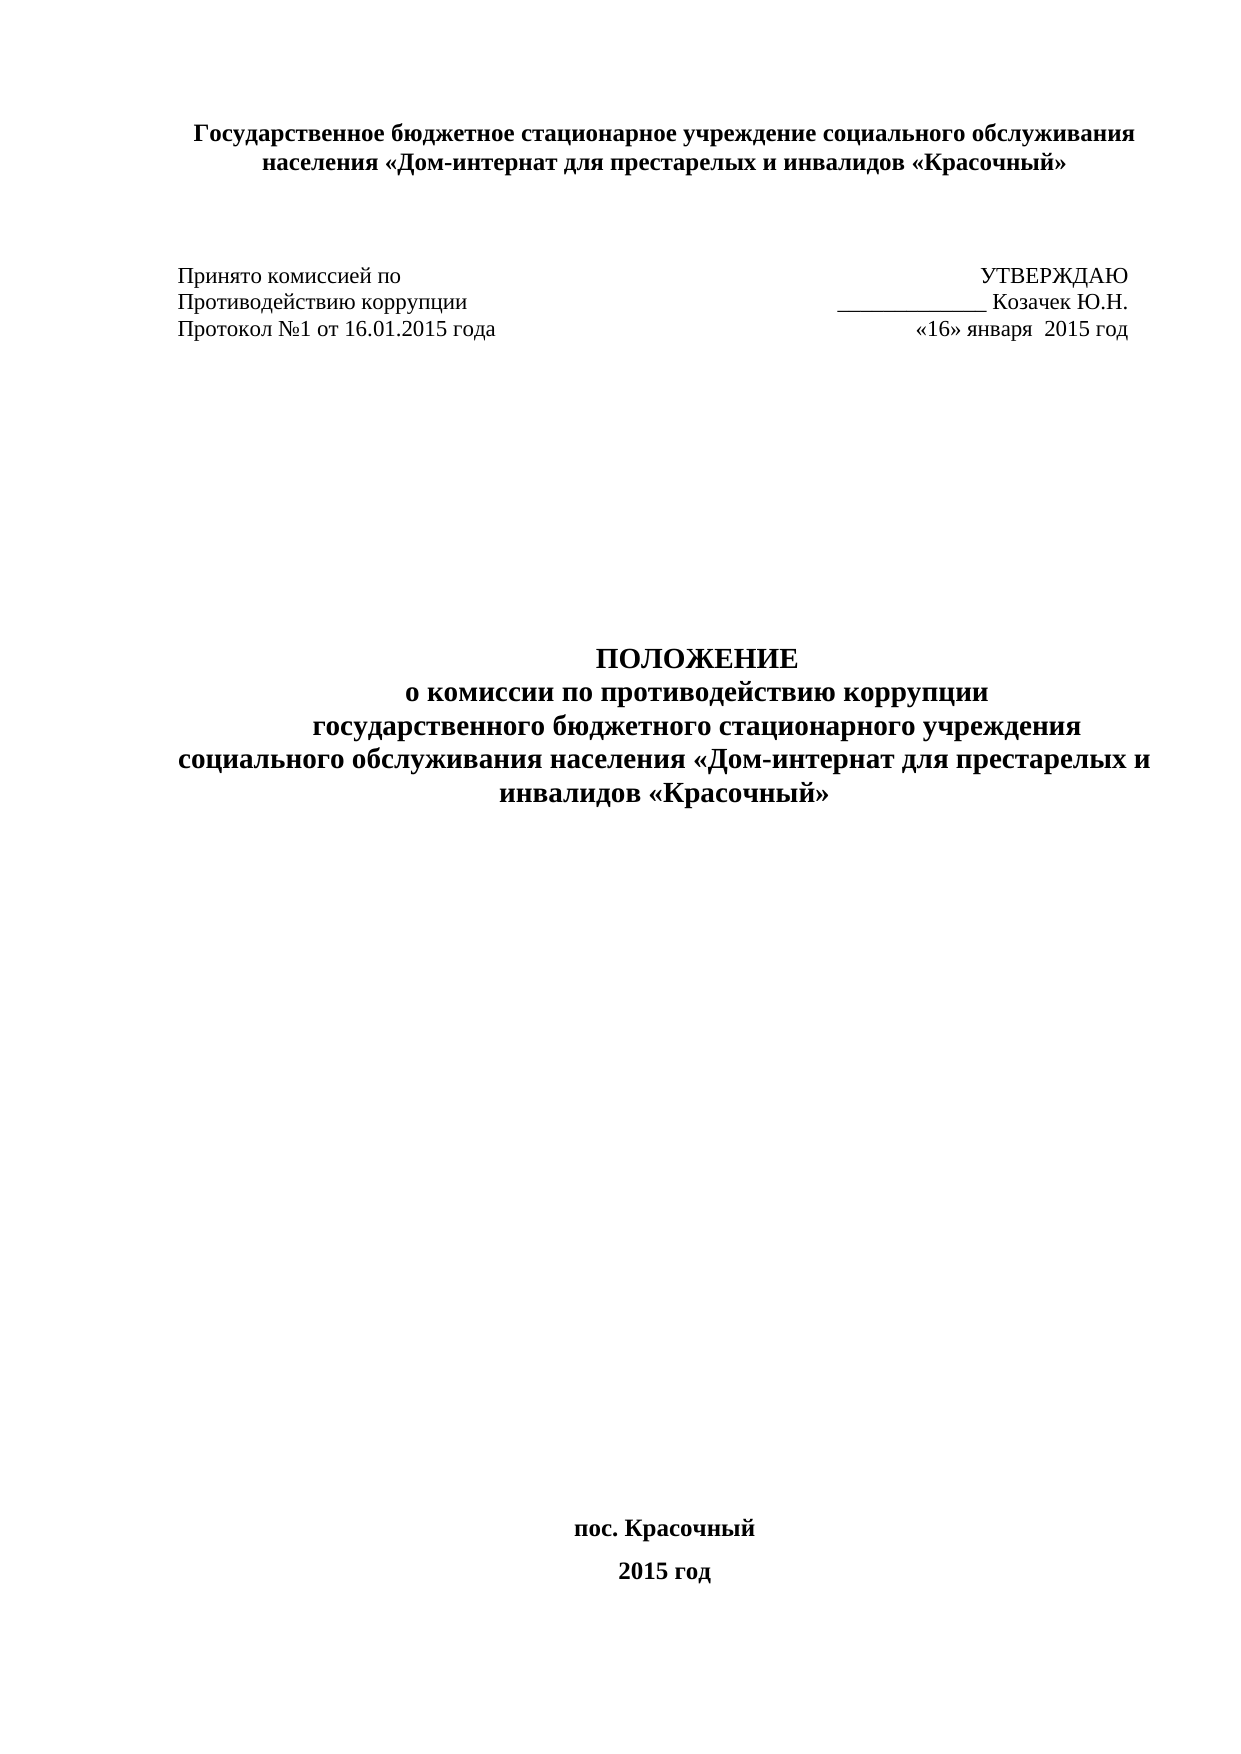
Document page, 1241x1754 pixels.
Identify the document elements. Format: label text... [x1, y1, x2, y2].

text ПОЛОЖЕНИЕ [177, 641, 1152, 674]
text государственного бюджетного стационарного учреждения социального обслуживания населения «Дом-интернат для престарелых и инвалидов «Красочный» [177, 708, 1152, 809]
table_header УТВЕРЖДАЮ _____________ Козачек Ю.Н. «16» января 2015 год [653, 262, 1139, 382]
text Государственное бюджетное стационарное учреждение социального обслуживания населения «Дом-интернат для престарелых и инвалидов «Красочный» [177, 118, 1152, 176]
text 2015 год [177, 1556, 1152, 1585]
table_header Принято комиссией по Противодействию коррупции Протокол №1 от 16.01.2015 года [166, 262, 653, 382]
text о комиссии по противодействию коррупции [177, 674, 1152, 708]
text пос. Красочный [177, 1513, 1152, 1542]
